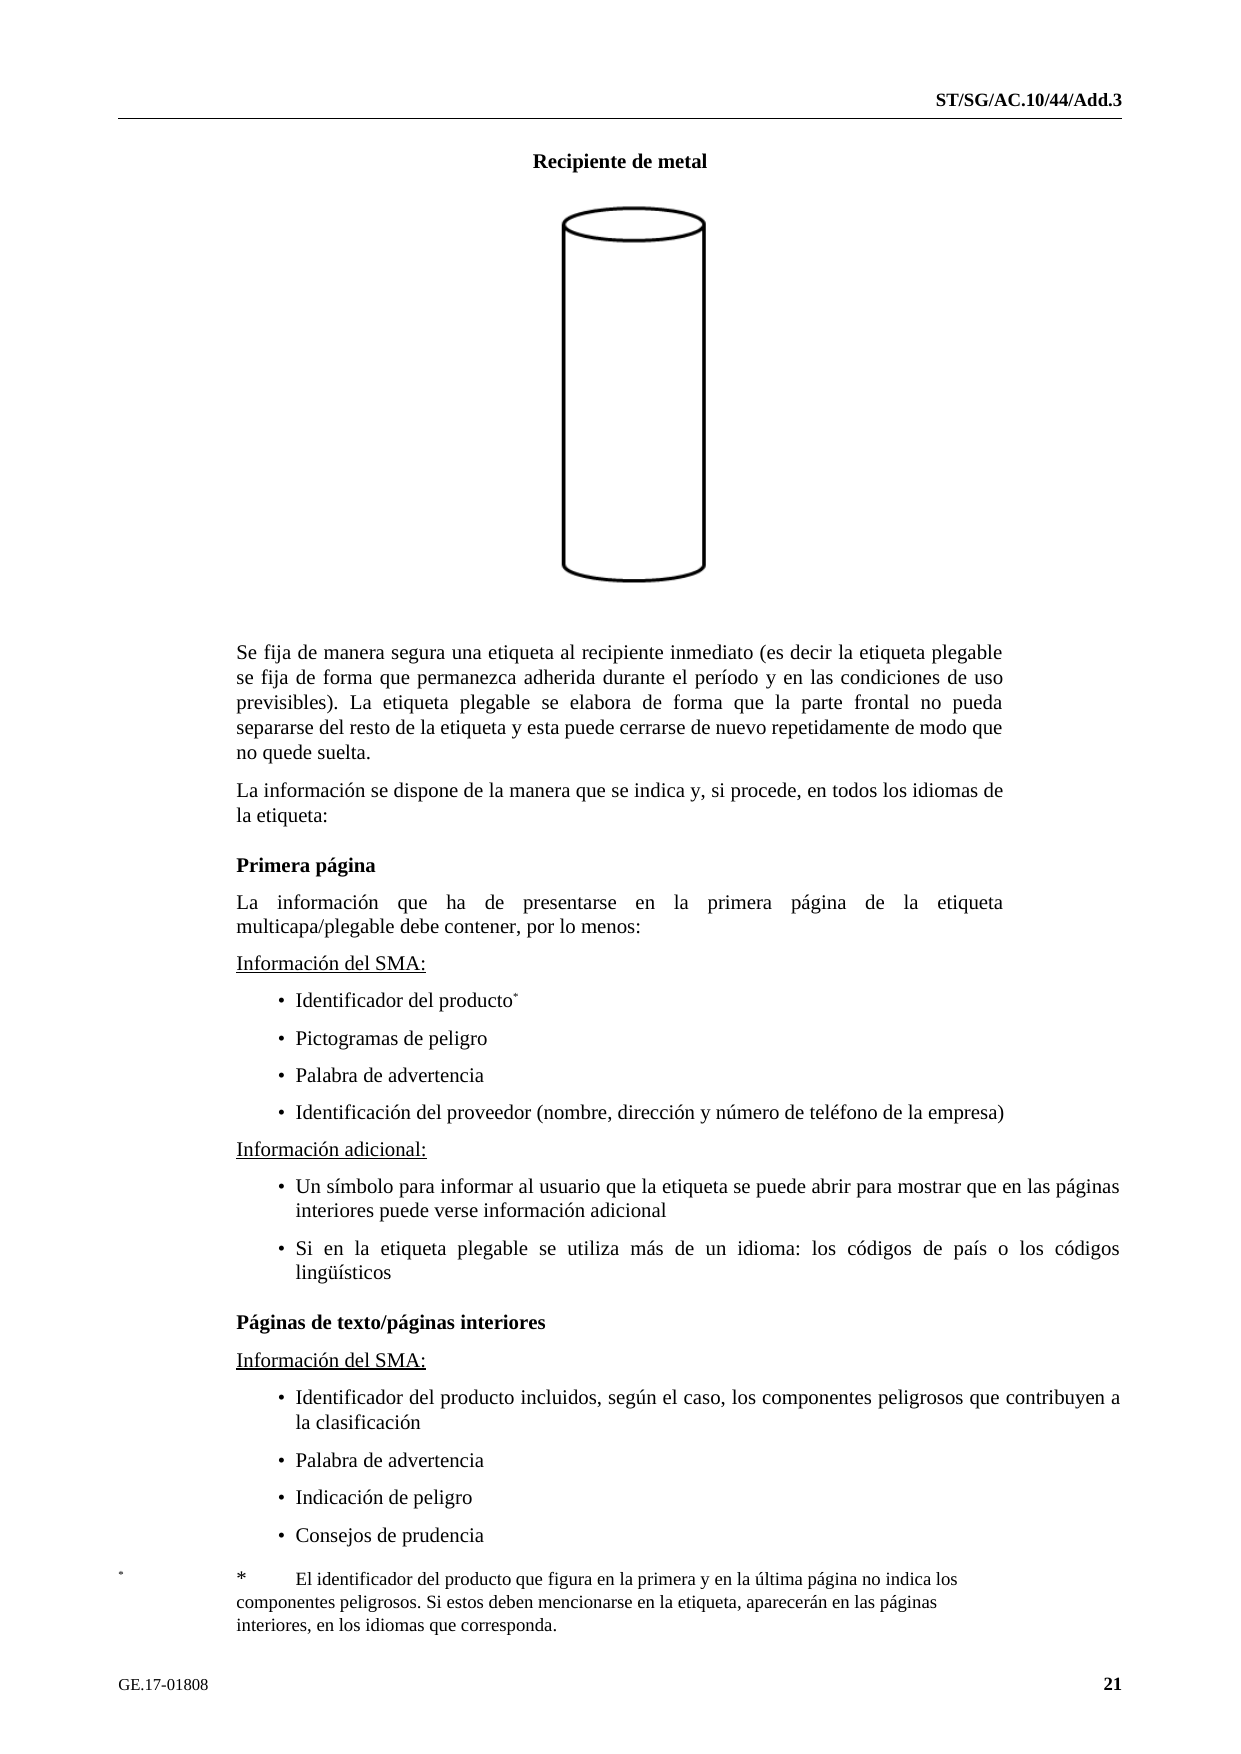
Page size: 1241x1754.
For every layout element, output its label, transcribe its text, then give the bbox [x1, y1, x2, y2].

text Información adicional: [236, 1136, 1004, 1161]
text Consejos de prudencia [278, 1522, 1122, 1547]
text Información del SMA: [236, 1347, 1004, 1372]
text Primera página [236, 852, 1004, 877]
text Recipiente de metal [236, 148, 1004, 173]
text Identificador del producto incluidos, según el caso, los componentes peligrosos que contribuyen a la clasificación [278, 1384, 1122, 1434]
text La información que ha de presentarse en la primera página de la etiqueta multicapa/plegable debe contener, por lo menos: [236, 889, 1004, 938]
text La información se dispone de la manera que se indica y, si procede, en todos los idiomas de la etiqueta: [236, 777, 1004, 827]
text Páginas de texto/páginas interiores [236, 1309, 1004, 1334]
text Palabra de advertencia [278, 1447, 1122, 1472]
text Se fija de manera segura una etiqueta al recipiente inmediato (es decir la etiqueta plegable se fija de forma que permanezca adherida durante el período y en las condiciones de uso previsibles). La etiqueta plegable se elabora de forma que la parte frontal no pueda separarse del resto de la etiqueta y esta puede cerrarse de nuevo repetidamente de modo que no quede suelta. [236, 639, 1004, 764]
text Indicación de peligro [278, 1484, 1122, 1509]
text Pictogramas de peligro [278, 1025, 1122, 1049]
text Si en la etiqueta plegable se utiliza más de un idioma: los códigos de país o los códigos lingüísticos [278, 1235, 1122, 1284]
text Un símbolo para informar al usuario que la etiqueta se puede abrir para mostrar que en las páginas interiores puede verse información adicional [278, 1173, 1122, 1222]
text Información del SMA: [236, 951, 1004, 975]
text Identificador del producto* [278, 988, 1122, 1012]
picture [496, 185, 745, 639]
text Identificación del proveedor (nombre, dirección y número de teléfono de la empresa) [278, 1099, 1122, 1124]
text Palabra de advertencia [278, 1062, 1122, 1087]
